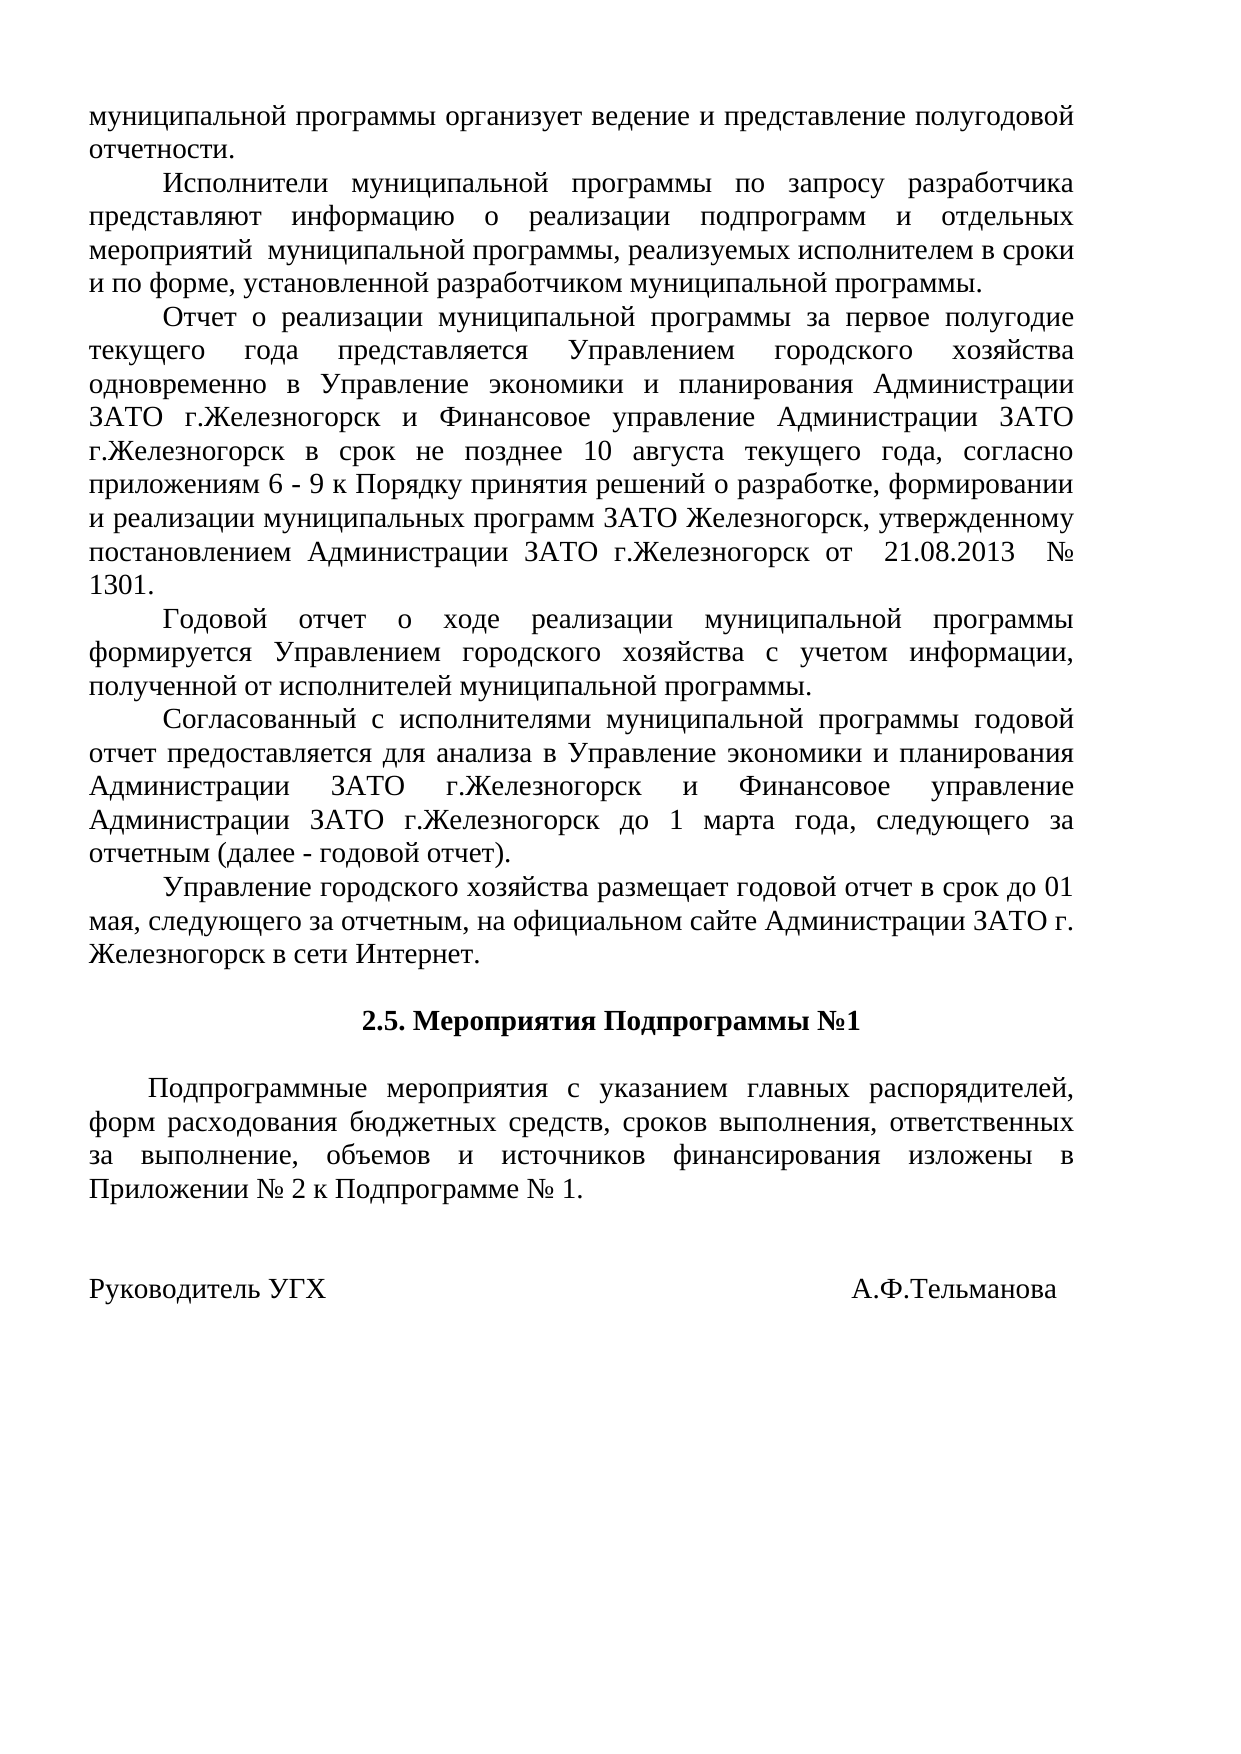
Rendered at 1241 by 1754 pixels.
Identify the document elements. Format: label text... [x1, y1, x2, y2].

text Согласованный с исполнителями муниципальной программы годовой отчет предоставляется для анализа в Управление экономики и планирования Администрации ЗАТО г.Железногорск и Финансовое управление Администрации ЗАТО г.Железногорск до 1 марта года, следующего за отчетным (далее - годовой отчет). [89, 701, 1075, 869]
text Руководитель УГХ А.Ф.Тельманова [89, 1272, 1075, 1305]
text Подпрограммные мероприятия с указанием главных распорядителей, форм расходования бюджетных средств, сроков выполнения, ответственных за выполнение, объемов и источников финансирования изложены в Приложении № 2 к Подпрограмме № 1. [89, 1070, 1075, 1204]
text Годовой отчет о ходе реализации муниципальной программы формируется Управлением городского хозяйства с учетом информации, полученной от исполнителей муниципальной программы. [89, 601, 1075, 701]
text 2.5. Мероприятия Подпрограммы №1 [89, 1003, 1075, 1037]
text Отчет о реализации муниципальной программы за первое полугодие текущего года представляется Управлением городского хозяйства одновременно в Управление экономики и планирования Администрации ЗАТО г.Железногорск и Финансовое управление Администрации ЗАТО г.Железногорск в срок не позднее 10 августа текущего года, согласно приложениям 6 - 9 к Порядку принятия решений о разработке, формировании и реализации муниципальных программ ЗАТО Железногорск, утвержденному постановлением Администрации ЗАТО г.Железногорск от 21.08.2013 № 1301. [89, 299, 1075, 601]
text Исполнители муниципальной программы по запросу разработчика представляют информацию о реализации подпрограмм и отдельных мероприятий муниципальной программы, реализуемых исполнителем в сроки и по форме, установленной разработчиком муниципальной программы. [89, 165, 1075, 299]
text Управление городского хозяйства размещает годовой отчет в срок до 01 мая, следующего за отчетным, на официальном сайте Администрации ЗАТО г. Железногорск в сети Интернет. [89, 869, 1075, 970]
